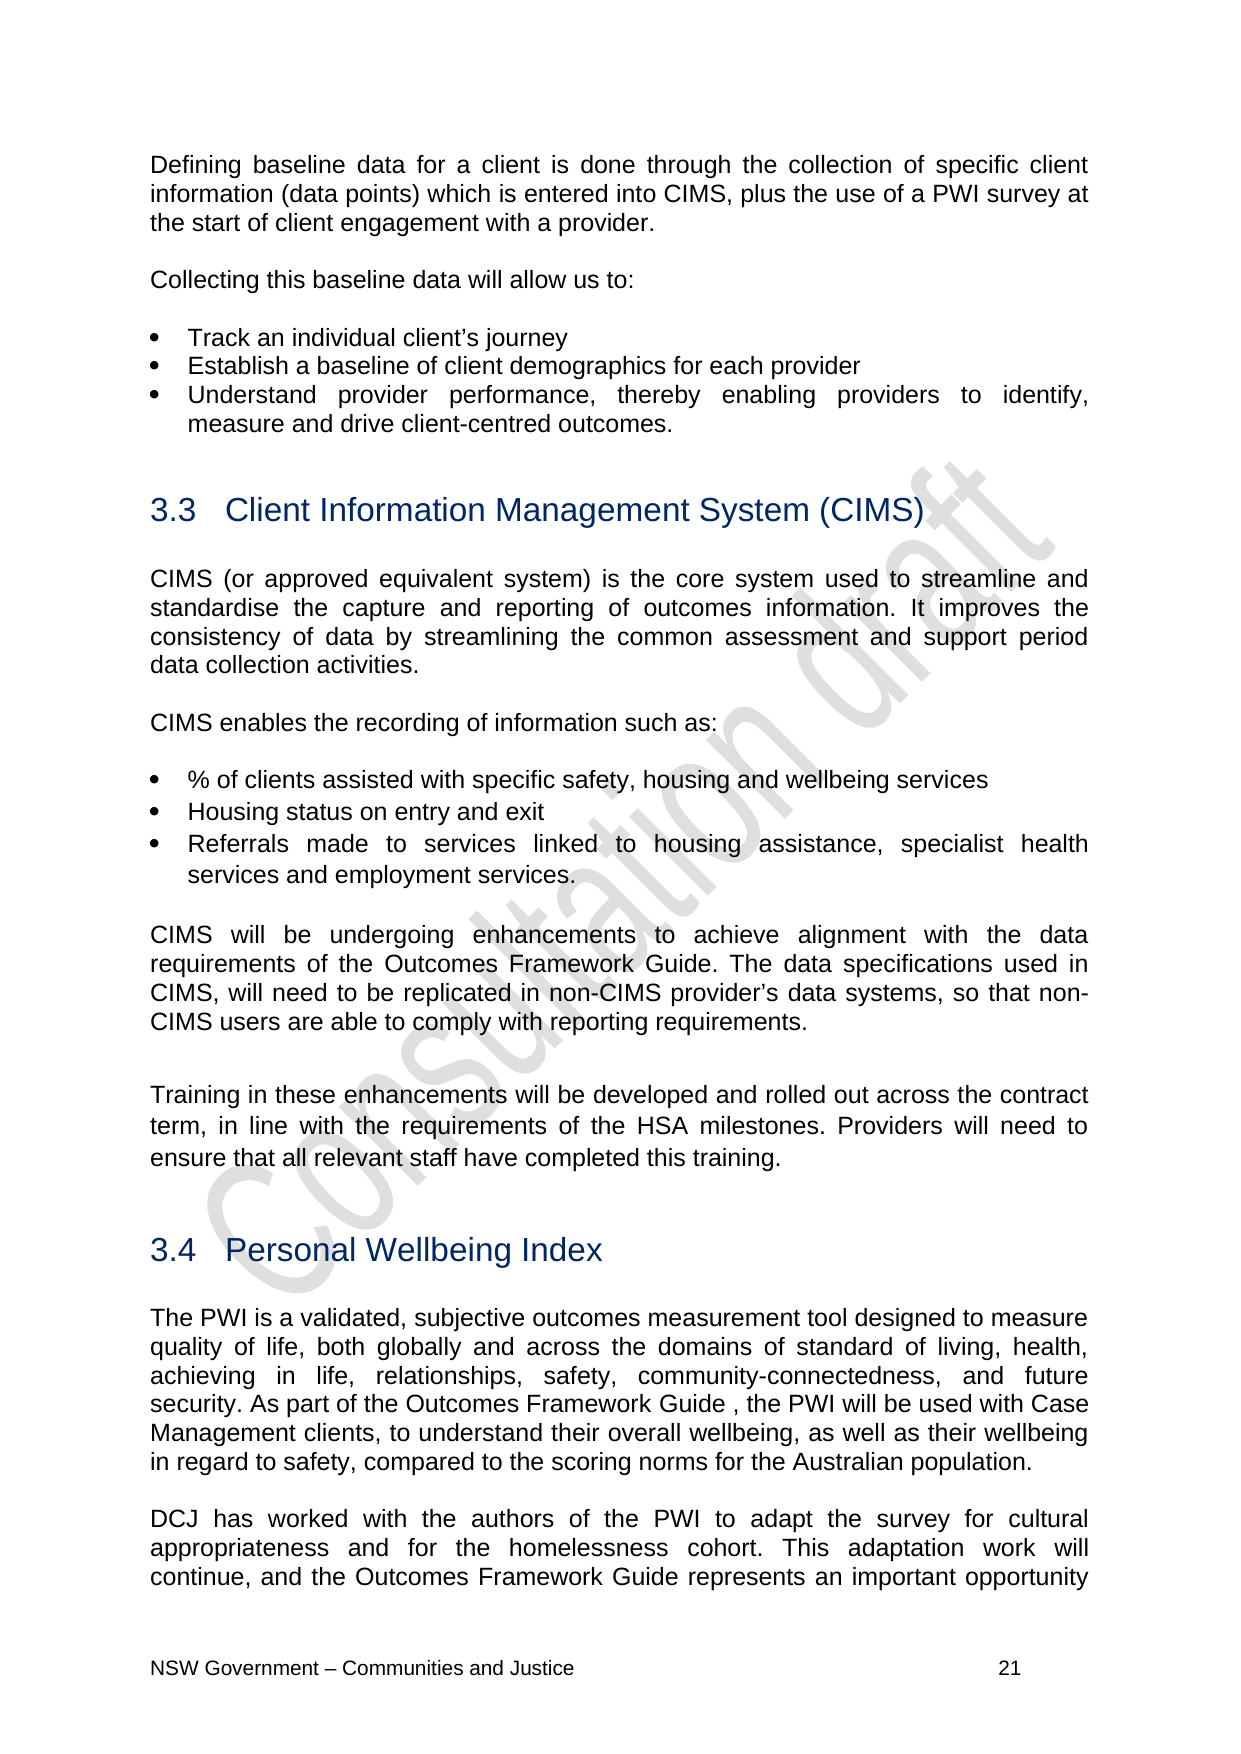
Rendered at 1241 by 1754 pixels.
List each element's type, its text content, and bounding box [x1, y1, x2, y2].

text Collecting this baseline data will allow us to: [150, 265, 1090, 294]
text Defining baseline data for a client is done through the collection of specific client information (data points) which is entered into CIMS, plus the use of a PWI survey at the start of client engagement with a provider. [150, 150, 1090, 236]
list Training in these enhancements will be developed and rolled out across the contract term, in line with the requirements of the HSA milestones. Providers will need to ensure that all relevant staff have completed this training. [150, 1079, 1090, 1171]
list Understand provider performance, thereby enabling providers to identify, measure and drive client-centred outcomes. [150, 380, 1090, 438]
text The PWI is a validated, subjective outcomes measurement tool designed to measure quality of life, both globally and across the domains of standard of living, health, achieving in life, relationships, safety, community-connectedness, and future security. As part of the Outcomes Framework Guide , the PWI will be used with Case Management clients, to understand their overall wellbeing, as well as their wellbeing in regard to safety, compared to the scoring norms for the Australian population. [150, 1303, 1090, 1476]
text CIMS (or approved equivalent system) is the core system used to streamline and standardise the capture and reporting of outcomes information. It improves the consistency of data by streamlining the common assessment and support period data collection activities. [150, 564, 1090, 679]
text CIMS enables the recording of information such as: [150, 708, 1090, 736]
list Establish a baseline of client demographics for each provider [150, 351, 1090, 380]
list % of clients assisted with specific safety, housing and wellbeing services [150, 765, 1090, 794]
subtitle Client Information Management System (CIMS) [150, 491, 1090, 529]
subtitle Personal Wellbeing Index [150, 1230, 1090, 1268]
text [150, 1504, 1090, 1591]
list Housing status on entry and exit [150, 797, 1090, 826]
list Referrals made to services linked to housing assistance, specialist health services and employment services. [150, 828, 1090, 889]
text CIMS will be undergoing enhancements to achieve alignment with the data requirements of the Outcomes Framework Guide. The data specifications used in CIMS, will need to be replicated in non-CIMS provider’s data systems, so that non-CIMS users are able to comply with reporting requirements. [150, 921, 1090, 1036]
list Track an individual client’s journey [150, 322, 1090, 351]
